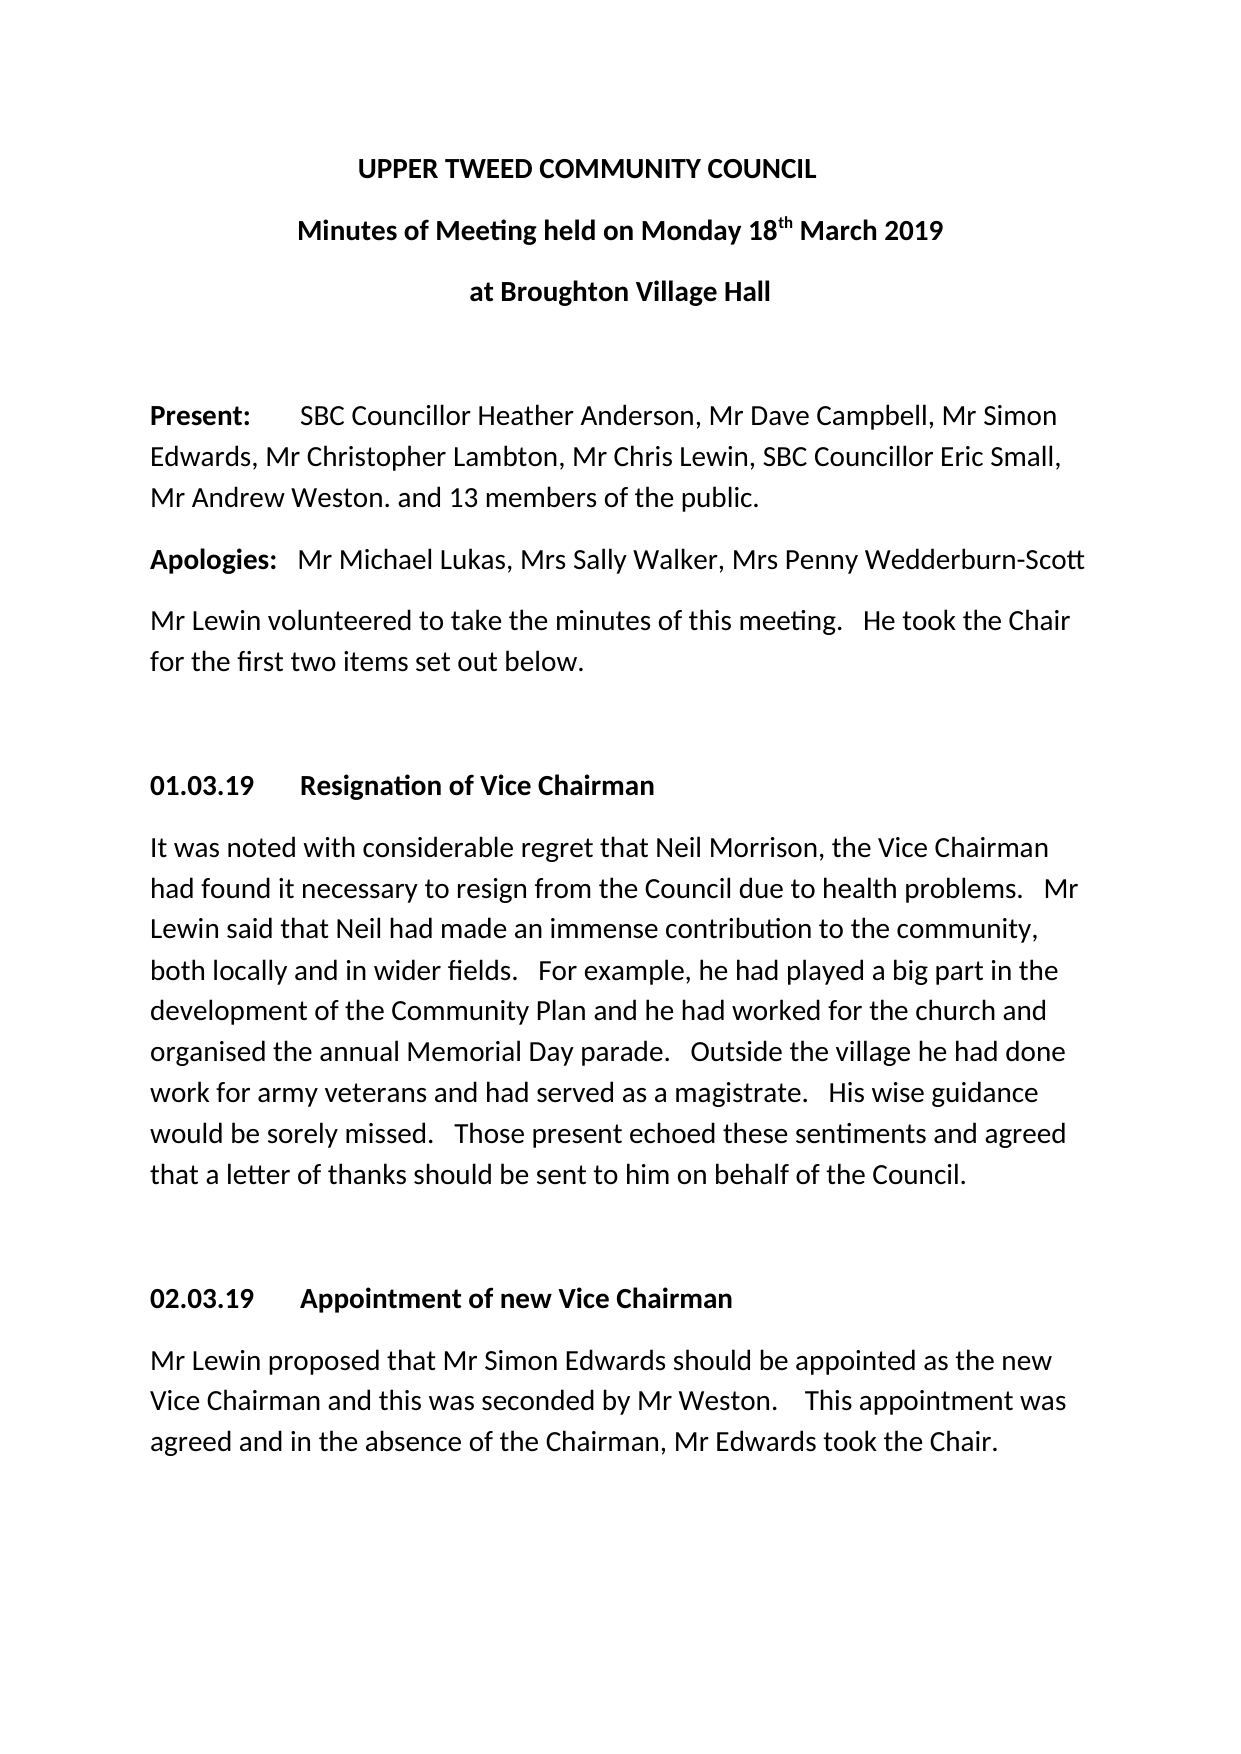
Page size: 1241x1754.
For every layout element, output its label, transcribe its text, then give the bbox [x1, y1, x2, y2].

text UPPER TWEED COMMUNITY COUNCIL [150, 150, 1090, 186]
text Present: SBC Councillor Heather Anderson, Mr Dave Campbell, Mr Simon Edwards, Mr Christopher Lambton, Mr Chris Lewin, SBC Councillor Eric Small, Mr Andrew Weston. and 13 members of the public. [150, 397, 1090, 514]
text It was noted with considerable regret that Neil Morrison, the Vice Chairman had found it necessary to resign from the Council due to health problems. Mr Lewin said that Neil had made an immense contribution to the community, both locally and in wider fields. For example, he had played a big part in the development of the Community Plan and he had worked for the church and organised the annual Memorial Day parade. Outside the village he had done work for army veterans and had served as a magistrate. His wise guidance would be sorely missed. Those present echoed these sentiments and agreed that a letter of thanks should be sent to him on behalf of the Council. [150, 829, 1090, 1192]
text Apologies: Mr Michael Lukas, Mrs Sally Walker, Mrs Penny Wedderburn-Scott [150, 541, 1090, 576]
text Mr Lewin proposed that Mr Simon Edwards should be appointed as the new Vice Chairman and this was seconded by Mr Weston. This appointment was agreed and in the absence of the Chairman, Mr Edwards took the Chair. [150, 1342, 1090, 1459]
text at Broughton Village Hall [150, 273, 1090, 309]
text Mr Lewin volunteered to take the minutes of this meeting. He took the Chair for the first two items set out below. [150, 602, 1090, 679]
text Minutes of Meeting held on Monday 18th March 2019 [150, 212, 1090, 247]
text 01.03.19 Resignation of Vice Chairman [150, 767, 1090, 803]
text 02.03.19 Appointment of new Vice Chairman [150, 1280, 1090, 1315]
